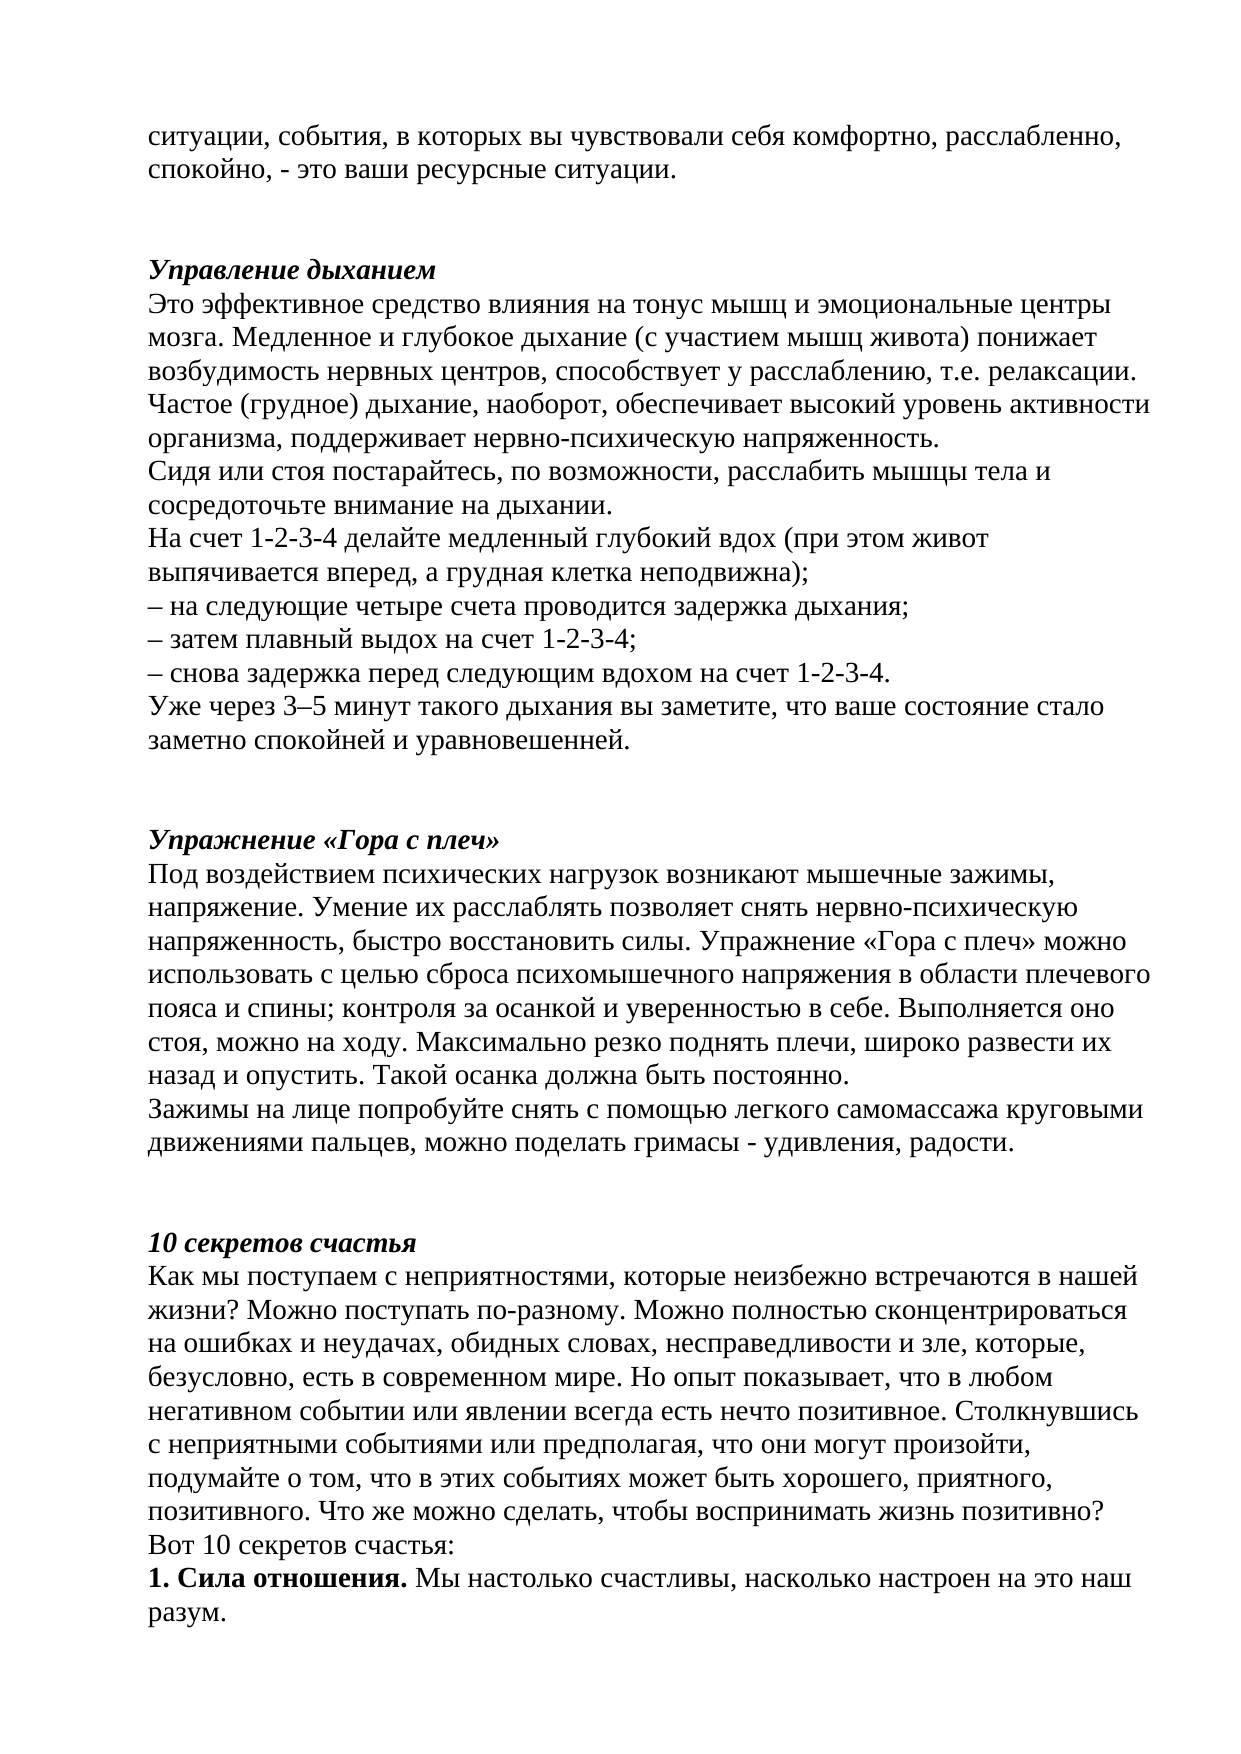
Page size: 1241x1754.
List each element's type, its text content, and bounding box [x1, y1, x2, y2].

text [148, 1191, 1152, 1627]
text Упражнение «Гора с плеч» Под воздействием психических нагрузок возникают мышечные зажимы, напряжение. Умение их расслаблять позволяет снять нервно-психическую напряженность, быстро восстановить силы. Упражнение «Гора с плеч» можно использовать с целью сброса психомышечного напряжения в области плечевого пояса и спины; контроля за осанкой и уверенностью в себе. Выполняется оно стоя, можно на ходу. Максимально резко поднять плечи, широко развести их назад и опустить. Такой осанка должна быть постоянно. Зажимы на лице попробуйте снять с помощью легкого самомассажа круговыми движениями пальцев, можно поделать гримасы - удивления, радости. [148, 789, 1152, 1158]
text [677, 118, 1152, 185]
text Управление дыханием Это эффективное средство влияния на тонус мышц и эмоциональные центры мозга. Медленное и глубокое дыхание (с участием мышц живота) понижает возбудимость нервных центров, способствует у расслаблению, т.е. релаксации. Частое (грудное) дыхание, наоборот, обеспечивает высокий уровень активности организма, поддерживает нервно-психическую напряженность. Сидя или стоя постарайтесь, по возможности, расслабить мышцы тела и сосредоточьте внимание на дыхании. На счет 1-2-3-4 делайте медленный глубокий вдох (при этом живот выпячивается вперед, а грудная клетка неподвижна); – на следующие четыре счета проводится задержка дыхания; – затем плавный выдох на счет 1-2-3-4; – снова задержка перед следующим вдохом на счет 1-2-3-4. Уже через 3–5 минут такого дыхания вы заметите, что ваше состояние стало заметно спокойней и уравновешенней. [148, 219, 1152, 755]
